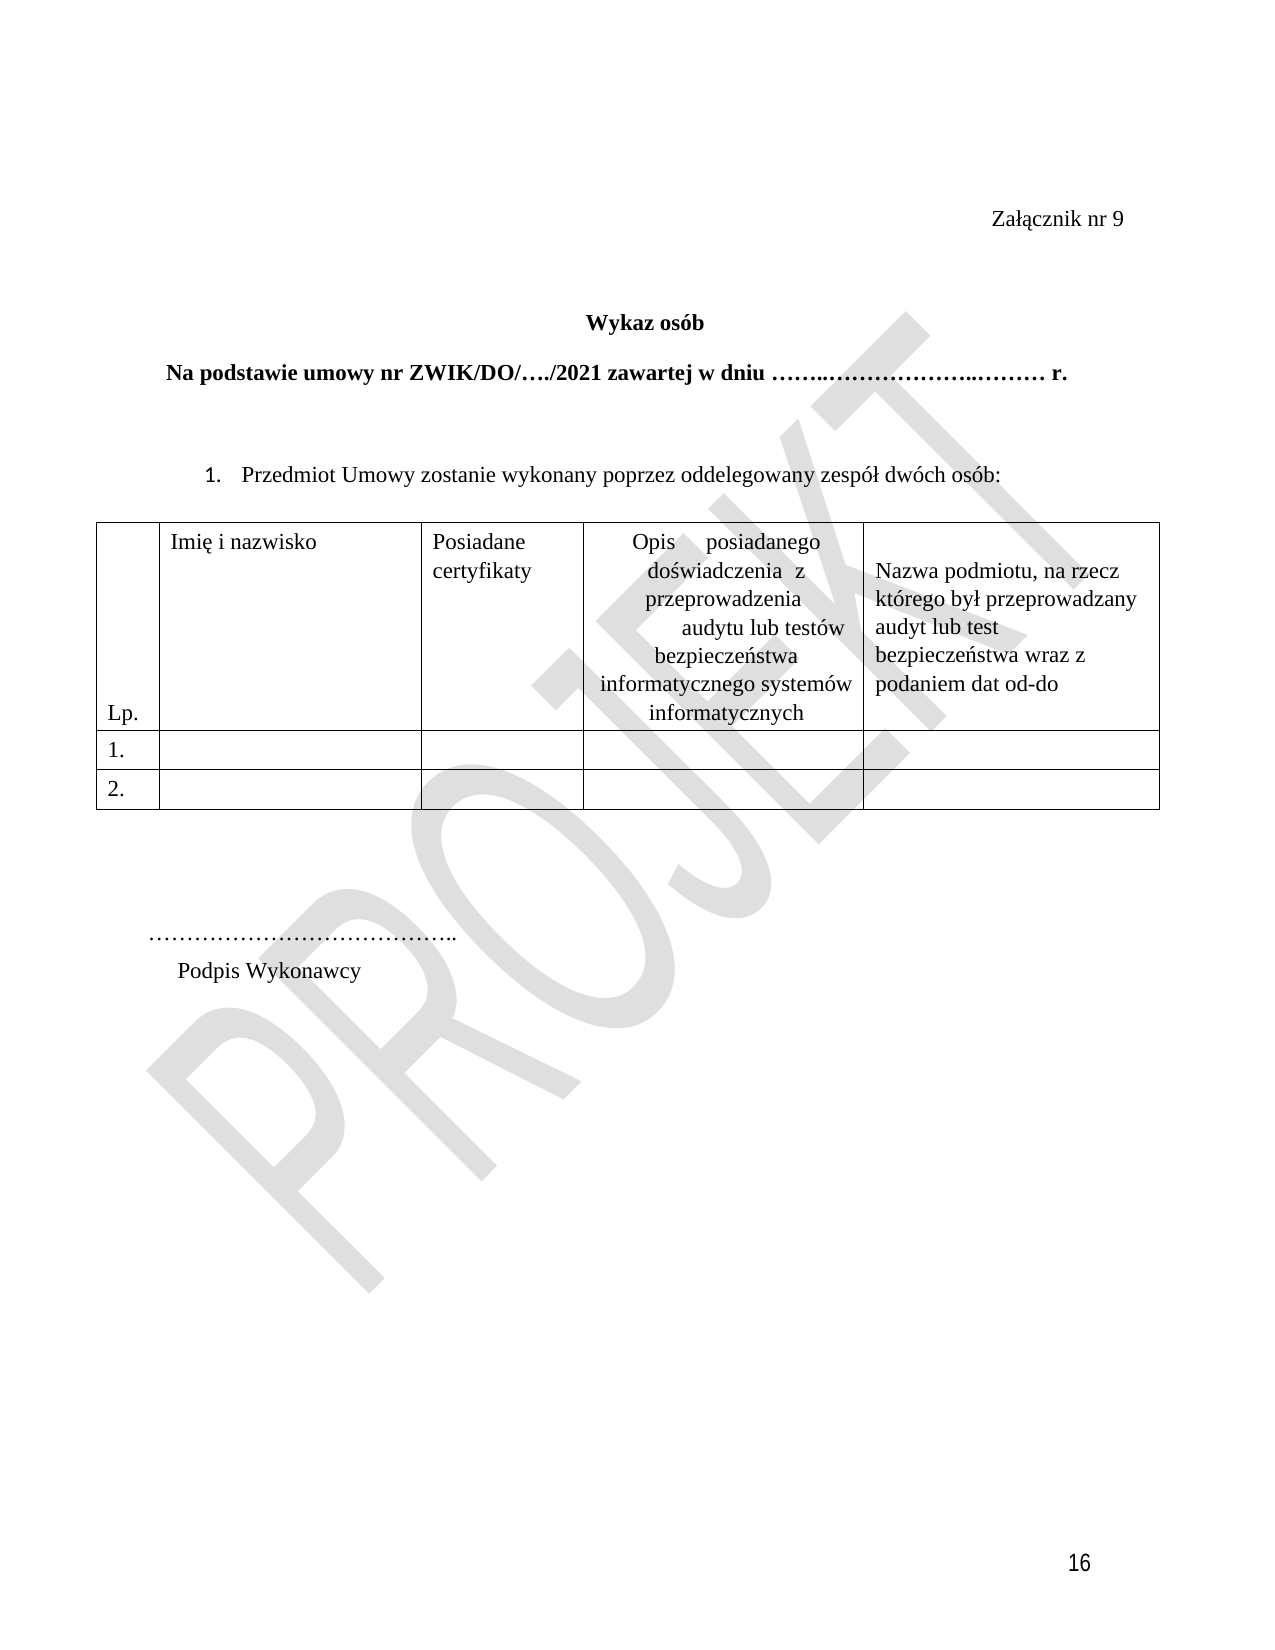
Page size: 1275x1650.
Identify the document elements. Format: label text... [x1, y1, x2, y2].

text Na podstawie umowy nr ZWIK/DO/…./2021 zawartej w dniu ……..………………..……… r. [166, 358, 1127, 385]
table_header Nazwa podmiotu, na rzecz którego był przeprowadzany audyt lub test bezpieczeństwa wraz z podaniem dat od-do [864, 523, 1159, 730]
table_header Imię i nazwisko [160, 523, 421, 730]
table_cell [160, 770, 421, 808]
table_cell [160, 731, 421, 769]
text Załącznik nr 9 [149, 205, 1124, 231]
table_cell [864, 731, 1159, 769]
table_header Lp. [97, 523, 159, 730]
table_cell [422, 731, 583, 769]
list Przedmiot Umowy zostanie wykonany poprzez oddelegowany zespół dwóch osób: [204, 460, 1124, 488]
table_cell [864, 770, 1159, 808]
table_cell [584, 770, 863, 808]
table_cell [422, 770, 583, 808]
table_cell 2. [97, 770, 159, 808]
table_cell 1. [97, 731, 159, 769]
text Podpis Wykonawcy [177, 957, 1127, 984]
table_header Posiadane certyfikaty [422, 523, 583, 730]
table_header Opis posiadanego doświadczenia z przeprowadzenia audytu lub testów bezpieczeństwa informatycznego systemów informatycznych [584, 523, 863, 730]
subtitle Wykaz osób [162, 309, 1127, 336]
text ………………………………….. [148, 918, 1127, 945]
table_cell [584, 731, 863, 769]
